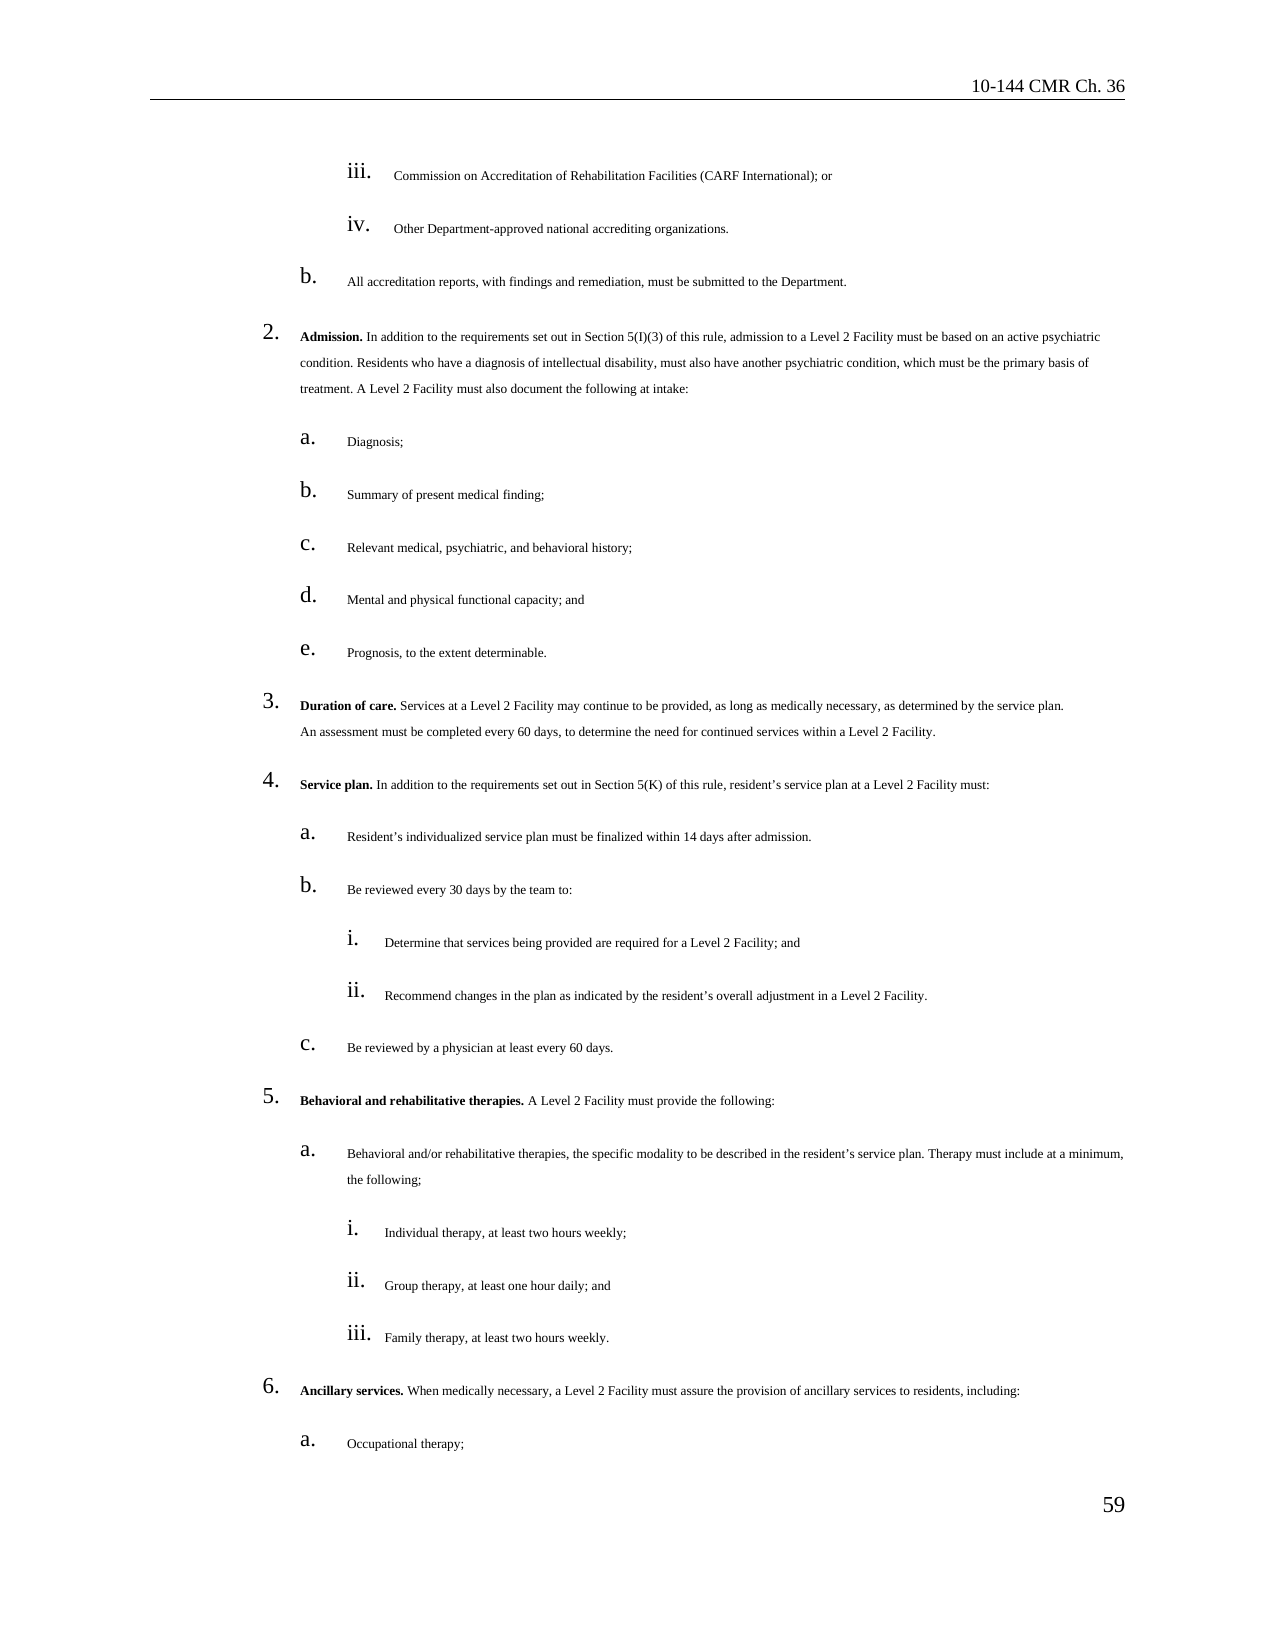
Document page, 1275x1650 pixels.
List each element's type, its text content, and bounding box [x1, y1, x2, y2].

list Summary of present medical finding; [300, 476, 1125, 502]
list Family therapy, at least two hours weekly. [347, 1319, 1125, 1346]
list Be reviewed every 30 days by the team to: [300, 871, 1125, 897]
list Determine that services being provided are required for a Level 2 Facility; and [347, 924, 1125, 950]
list Occupational therapy; [300, 1424, 1125, 1451]
list Other Department-approved national accrediting organizations. [347, 210, 1125, 236]
list Ancillary services. When medically necessary, a Level 2 Facility must assure the provision of ancillary services to residents, including: [262, 1372, 1125, 1398]
list Behavioral and/or rehabilitative therapies, the specific modality to be described in the resident’s service plan. Therapy must include at a minimum, the following; [300, 1135, 1125, 1187]
list Service plan. In addition to the requirements set out in Section 5(K) of this rule, resident’s service plan at a Level 2 Facility must: [262, 766, 1125, 792]
list Behavioral and rehabilitative therapies. A Level 2 Facility must provide the following: [262, 1082, 1125, 1108]
list All accreditation reports, with findings and remediation, must be submitted to the Department. [300, 263, 1125, 289]
list Admission. In addition to the requirements set out in Section 5(I)(3) of this rule, admission to a Level 2 Facility must be based on an active psychiatric condition. Residents who have a diagnosis of intellectual disability, must also have another psychiatric condition, which must be the primary basis of treatment. A Level 2 Facility must also document the following at intake: [262, 318, 1125, 397]
list Mental and physical functional capacity; and [300, 581, 1125, 608]
list Resident’s individualized service plan must be finalized within 14 days after admission. [300, 818, 1125, 845]
list Individual therapy, at least two hours weekly; [347, 1214, 1125, 1240]
list Diagnosis; [300, 423, 1125, 449]
list Recommend changes in the plan as indicated by the resident’s overall adjustment in a Level 2 Facility. [347, 977, 1125, 1003]
list Relevant medical, psychiatric, and behavioral history; [300, 528, 1125, 555]
list Commission on Accreditation of Rehabilitation Facilities (CARF International); or [347, 157, 1125, 183]
list Duration of care. Services at a Level 2 Facility may continue to be provided, as long as medically necessary, as determined by the service plan. An assessment must be completed every 60 days, to determine the need for continued services within a Level 2 Facility. [262, 687, 1078, 739]
list Be reviewed by a physician at least every 60 days. [300, 1029, 1125, 1056]
list Group therapy, at least one hour daily; and [347, 1266, 1125, 1293]
list Prognosis, to the extent determinable. [300, 634, 1125, 660]
